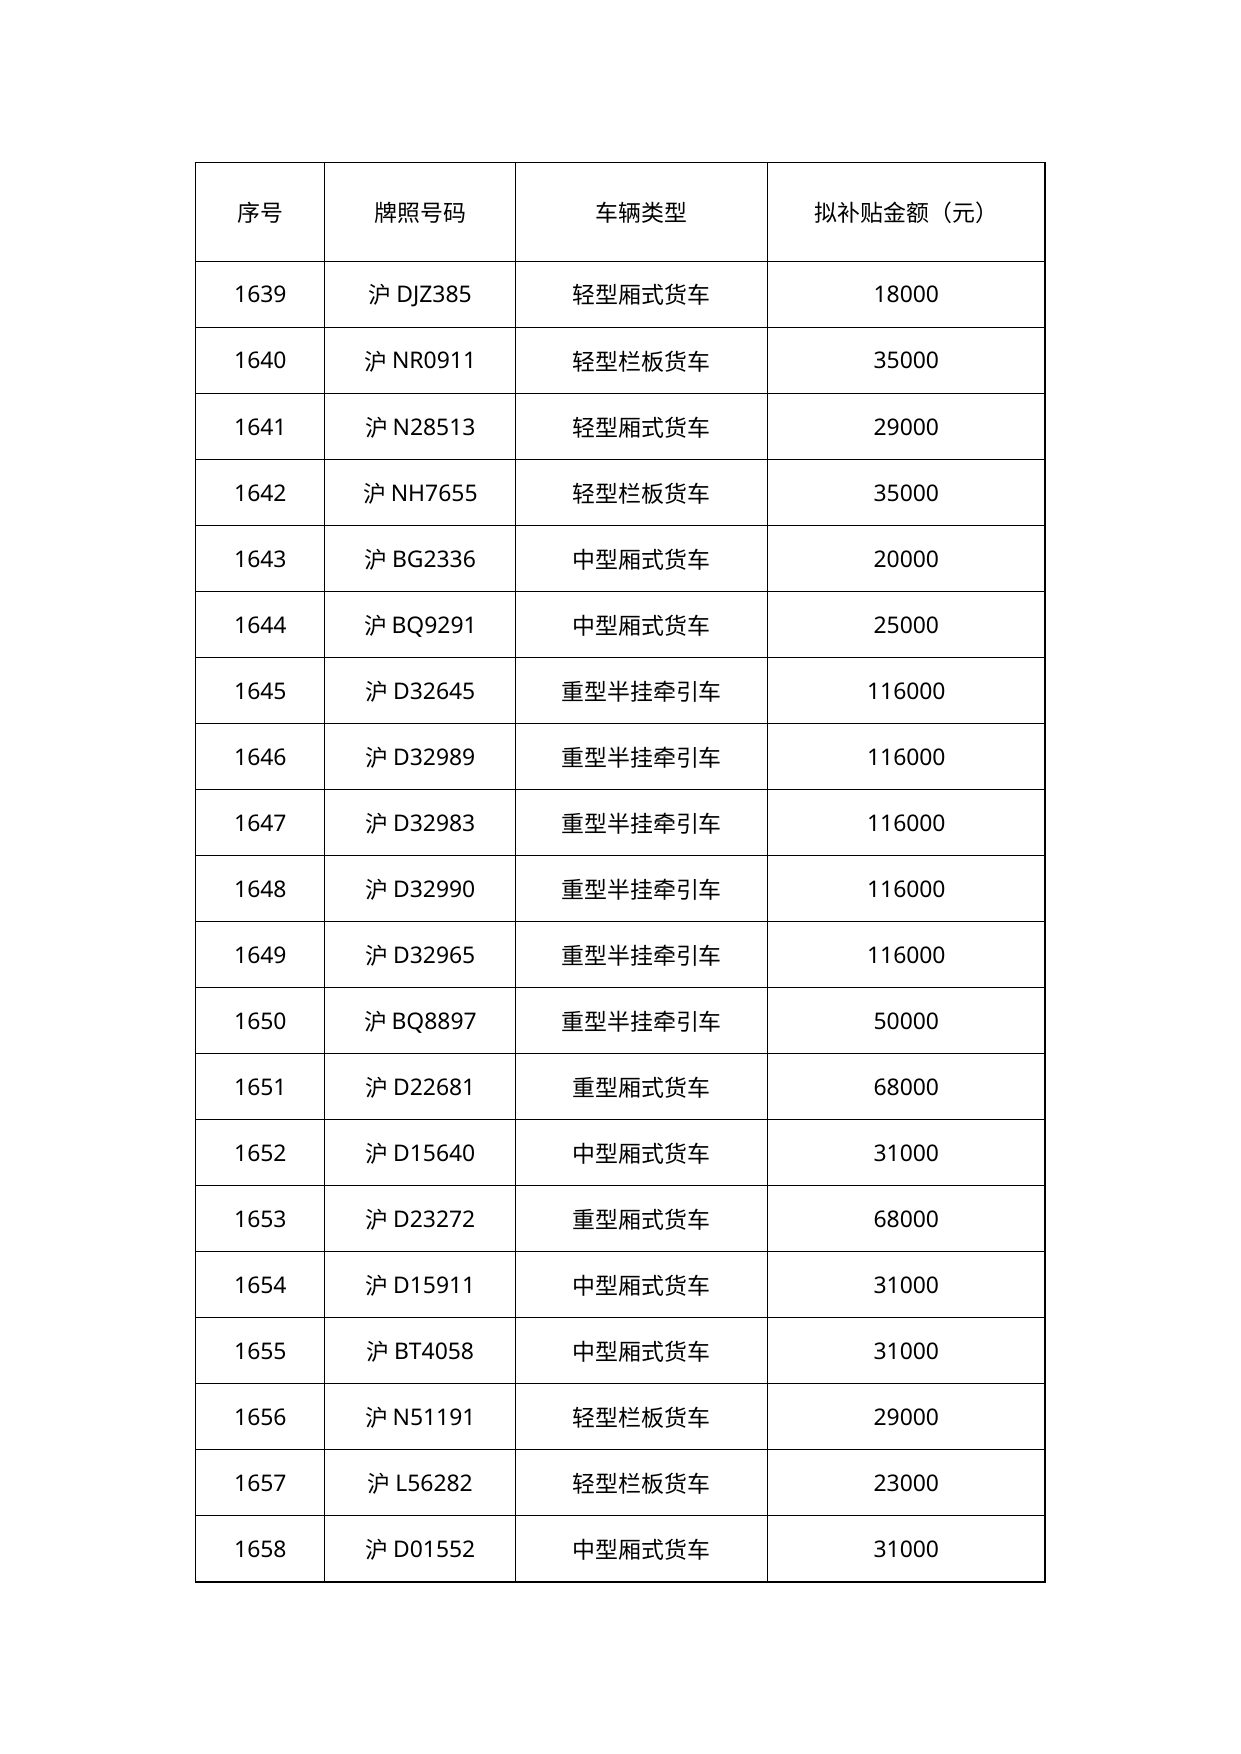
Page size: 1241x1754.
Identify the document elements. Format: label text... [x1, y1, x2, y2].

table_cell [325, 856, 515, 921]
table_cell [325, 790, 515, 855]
table_header 序号 [196, 163, 324, 261]
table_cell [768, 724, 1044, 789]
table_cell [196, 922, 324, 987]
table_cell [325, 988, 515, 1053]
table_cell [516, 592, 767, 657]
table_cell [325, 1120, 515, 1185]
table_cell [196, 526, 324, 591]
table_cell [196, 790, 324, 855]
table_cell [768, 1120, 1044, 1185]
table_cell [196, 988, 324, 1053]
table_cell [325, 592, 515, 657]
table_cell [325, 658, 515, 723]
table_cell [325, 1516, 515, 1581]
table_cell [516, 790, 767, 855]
table_header 车辆类型 [516, 163, 767, 261]
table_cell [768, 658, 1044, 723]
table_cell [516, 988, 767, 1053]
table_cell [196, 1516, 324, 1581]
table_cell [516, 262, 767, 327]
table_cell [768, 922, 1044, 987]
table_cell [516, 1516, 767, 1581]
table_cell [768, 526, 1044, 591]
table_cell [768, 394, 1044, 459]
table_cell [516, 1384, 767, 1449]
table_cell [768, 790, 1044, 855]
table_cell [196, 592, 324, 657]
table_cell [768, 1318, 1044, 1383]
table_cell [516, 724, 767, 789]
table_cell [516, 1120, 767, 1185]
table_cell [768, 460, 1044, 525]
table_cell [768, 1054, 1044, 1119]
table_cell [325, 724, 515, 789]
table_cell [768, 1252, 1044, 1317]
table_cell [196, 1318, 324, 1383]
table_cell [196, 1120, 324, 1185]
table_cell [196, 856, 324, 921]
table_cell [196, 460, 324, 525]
table_header 拟补贴金额（元） [768, 163, 1044, 261]
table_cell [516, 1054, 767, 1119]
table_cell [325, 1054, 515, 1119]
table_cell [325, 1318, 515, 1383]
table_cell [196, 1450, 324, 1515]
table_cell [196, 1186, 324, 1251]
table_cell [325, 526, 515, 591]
table_header 牌照号码 [325, 163, 515, 261]
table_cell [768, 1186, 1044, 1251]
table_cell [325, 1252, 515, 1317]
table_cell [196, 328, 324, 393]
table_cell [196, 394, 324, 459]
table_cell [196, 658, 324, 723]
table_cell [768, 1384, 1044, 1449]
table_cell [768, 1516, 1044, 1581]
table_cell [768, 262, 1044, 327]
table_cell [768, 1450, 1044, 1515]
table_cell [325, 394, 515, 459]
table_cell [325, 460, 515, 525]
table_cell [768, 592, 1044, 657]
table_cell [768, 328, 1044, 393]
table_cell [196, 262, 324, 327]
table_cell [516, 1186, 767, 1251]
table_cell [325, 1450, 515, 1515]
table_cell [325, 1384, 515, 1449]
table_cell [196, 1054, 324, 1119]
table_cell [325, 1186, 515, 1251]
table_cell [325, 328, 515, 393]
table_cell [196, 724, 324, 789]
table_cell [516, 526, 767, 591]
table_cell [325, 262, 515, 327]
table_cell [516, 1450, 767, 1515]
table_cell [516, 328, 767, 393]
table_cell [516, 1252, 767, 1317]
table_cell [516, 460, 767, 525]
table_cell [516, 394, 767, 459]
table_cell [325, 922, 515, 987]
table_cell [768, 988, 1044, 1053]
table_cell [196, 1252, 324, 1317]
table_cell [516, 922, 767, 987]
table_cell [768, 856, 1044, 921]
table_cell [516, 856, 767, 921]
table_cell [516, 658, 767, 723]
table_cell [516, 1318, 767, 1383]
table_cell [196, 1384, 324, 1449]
